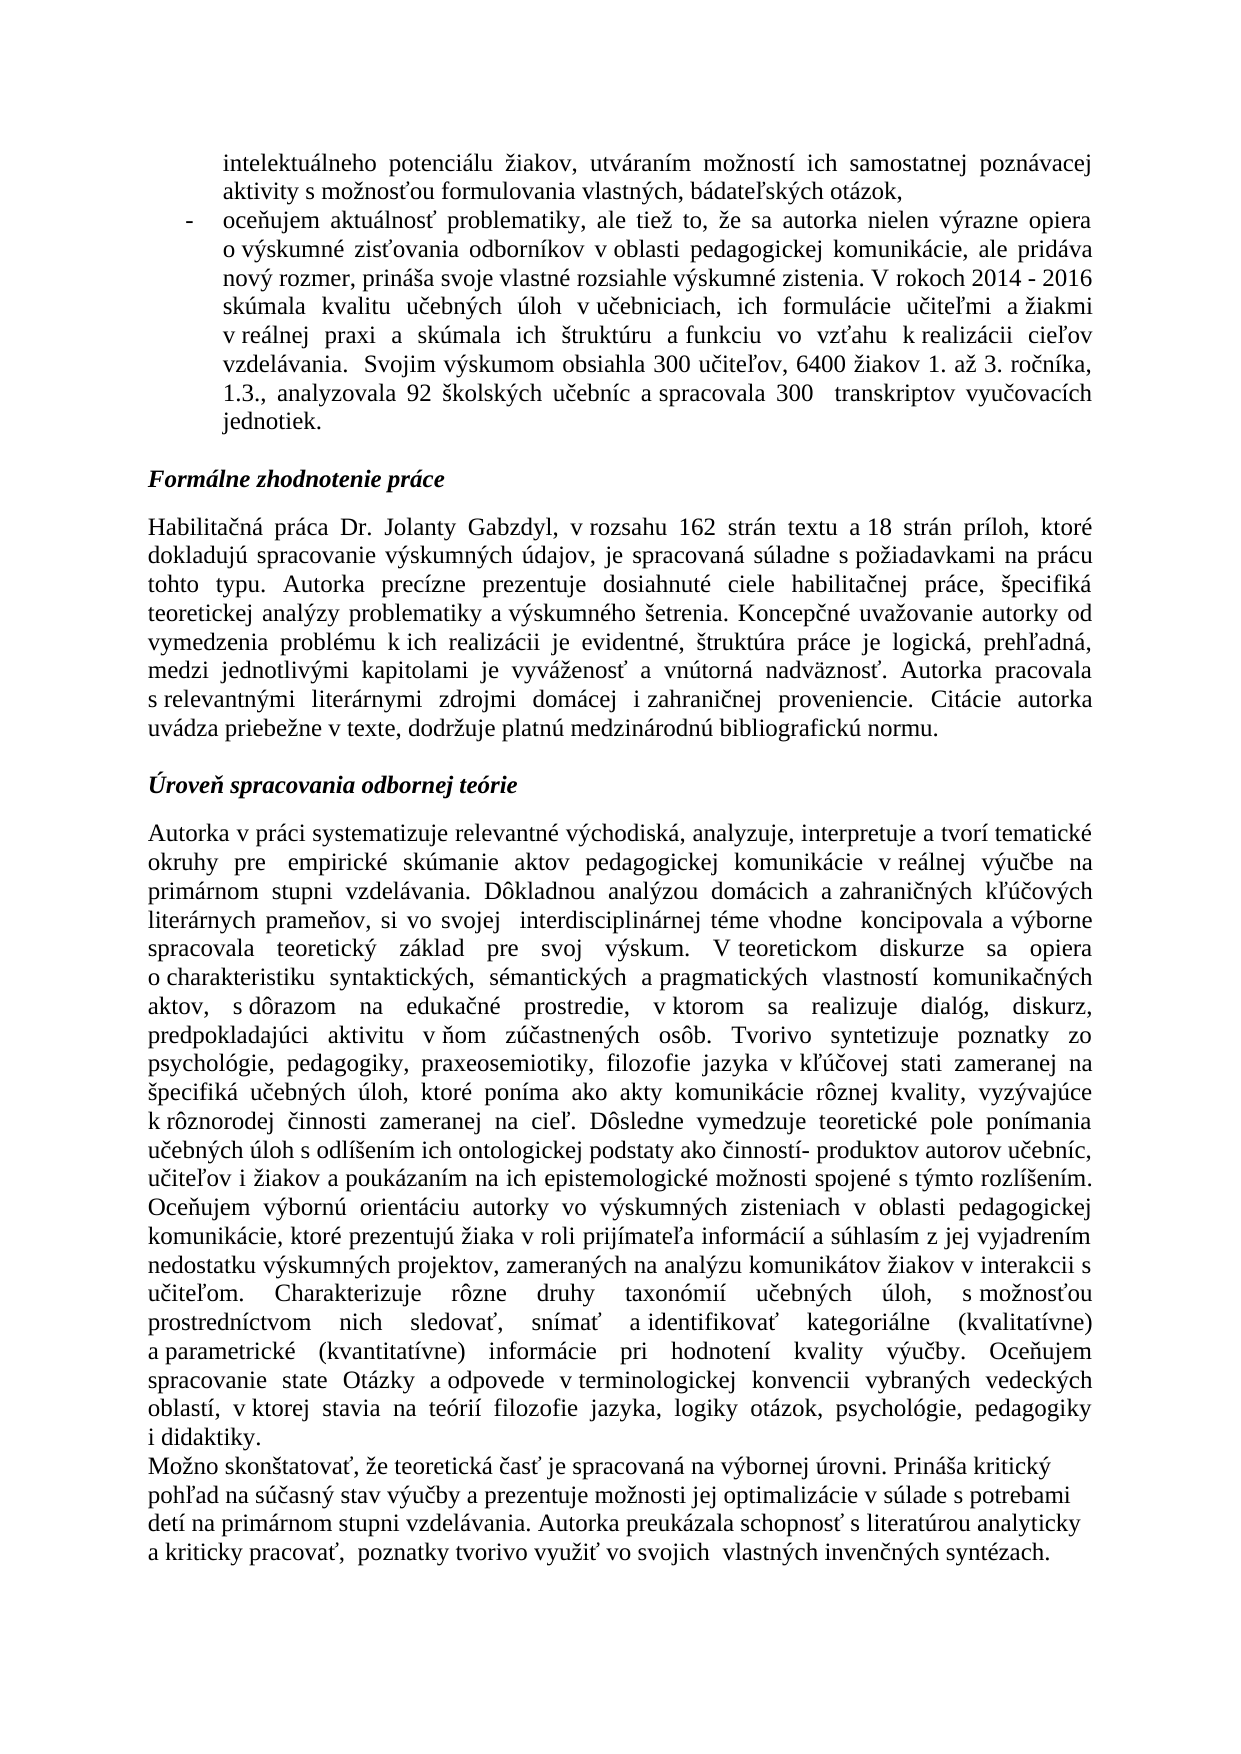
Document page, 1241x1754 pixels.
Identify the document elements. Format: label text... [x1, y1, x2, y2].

list oceňujem aktuálnosť problematiky, ale tiež to, že sa autorka nielen výrazne opiera o výskumné zisťovania odborníkov v oblasti pedagogickej komunikácie, ale pridáva nový rozmer, prináša svoje vlastné rozsiahle výskumné zistenia. V rokoch 2014 - 2016 skúmala kvalitu učebných úloh v učebniciach, ich formulácie učiteľmi a žiakmi v reálnej praxi a skúmala ich štruktúru a funkciu vo vzťahu k realizácii cieľov vzdelávania. Svojim výskumom obsiahla 300 učiteľov, 6400 žiakov 1. až 3. ročníka, 1.3., analyzovala 92 školských učebníc a spracovala 300 transkriptov vyučovacích jednotiek. [185, 205, 1093, 435]
text Habilitačná práca Dr. Jolanty Gabzdyl, v rozsahu 162 strán textu a 18 strán príloh, ktoré dokladujú spracovanie výskumných údajov, je spracovaná súladne s požiadavkami na prácu tohto typu. Autorka precízne prezentuje dosiahnuté ciele habilitačnej práce, špecifiká teoretickej analýzy problematiky a výskumného šetrenia. Koncepčné uvažovanie autorky od vymedzenia problému k ich realizácii je evidentné, štruktúra práce je logická, prehľadná, medzi jednotlivými kapitolami je vyváženosť a vnútorná nadväznosť. Autorka pracovala s relevantnými literárnymi zdrojmi domácej i zahraničnej proveniencie. Citácie autorka uvádza priebežne v texte, dodržuje platnú medzinárodnú bibliografickú normu. [148, 512, 1093, 742]
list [185, 148, 1093, 205]
text Možno skonštatovať, že teoretická časť je spracovaná na výbornej úrovni. Prináša kritický pohľad na súčasný stav výučby a prezentuje možnosti jej optimalizácie v súlade s potrebami detí na primárnom stupni vzdelávania. Autorka preukázala schopnosť s literatúrou analyticky a kriticky pracovať, poznatky tvorivo využiť vo svojich vlastných invenčných syntézach. [148, 1451, 1093, 1566]
text Úroveň spracovania odbornej teórie [148, 771, 1093, 799]
text Autorka v práci systematizuje relevantné východiská, analyzuje, interpretuje a tvorí tematické okruhy pre empirické skúmanie aktov pedagogickej komunikácie v reálnej výučbe na primárnom stupni vzdelávania. Dôkladnou analýzou domácich a zahraničných kľúčových literárnych prameňov, si vo svojej interdisciplinárnej téme vhodne koncipovala a výborne spracovala teoretický základ pre svoj výskum. V teoretickom diskurze sa opiera o charakteristiku syntaktických, sémantických a pragmatických vlastností komunikačných aktov, s dôrazom na edukačné prostredie, v ktorom sa realizuje dialóg, diskurz, predpokladajúci aktivitu v ňom zúčastnených osôb. Tvorivo syntetizuje poznatky zo psychológie, pedagogiky, praxeosemiotiky, filozofie jazyka v kľúčovej stati zameranej na špecifiká učebných úloh, ktoré poníma ako akty komunikácie rôznej kvality, vyzývajúce k rôznorodej činnosti zameranej na cieľ. Dôsledne vymedzuje teoretické pole ponímania učebných úloh s odlíšením ich ontologickej podstaty ako činností- produktov autorov učebníc, učiteľov i žiakov a poukázaním na ich epistemologické možnosti spojené s týmto rozlíšením. Oceňujem výbornú orientáciu autorky vo výskumných zisteniach v oblasti pedagogickej komunikácie, ktoré prezentujú žiaka v roli prijímateľa informácií a súhlasím z jej vyjadrením nedostatku výskumných projektov, zameraných na analýzu komunikátov žiakov v interakcii s učiteľom. Charakterizuje rôzne druhy taxonómií učebných úloh, s možnosťou prostredníctvom nich sledovať, snímať a identifikovať kategoriálne (kvalitatívne) a parametrické (kvantitatívne) informácie pri hodnotení kvality výučby. Oceňujem spracovanie state Otázky a odpovede v terminologickej konvencii vybraných vedeckých oblastí, v ktorej stavia na teórií filozofie jazyka, logiky otázok, psychológie, pedagogiky i didaktiky. [148, 818, 1093, 1451]
text Formálne zhodnotenie práce [148, 464, 1093, 493]
